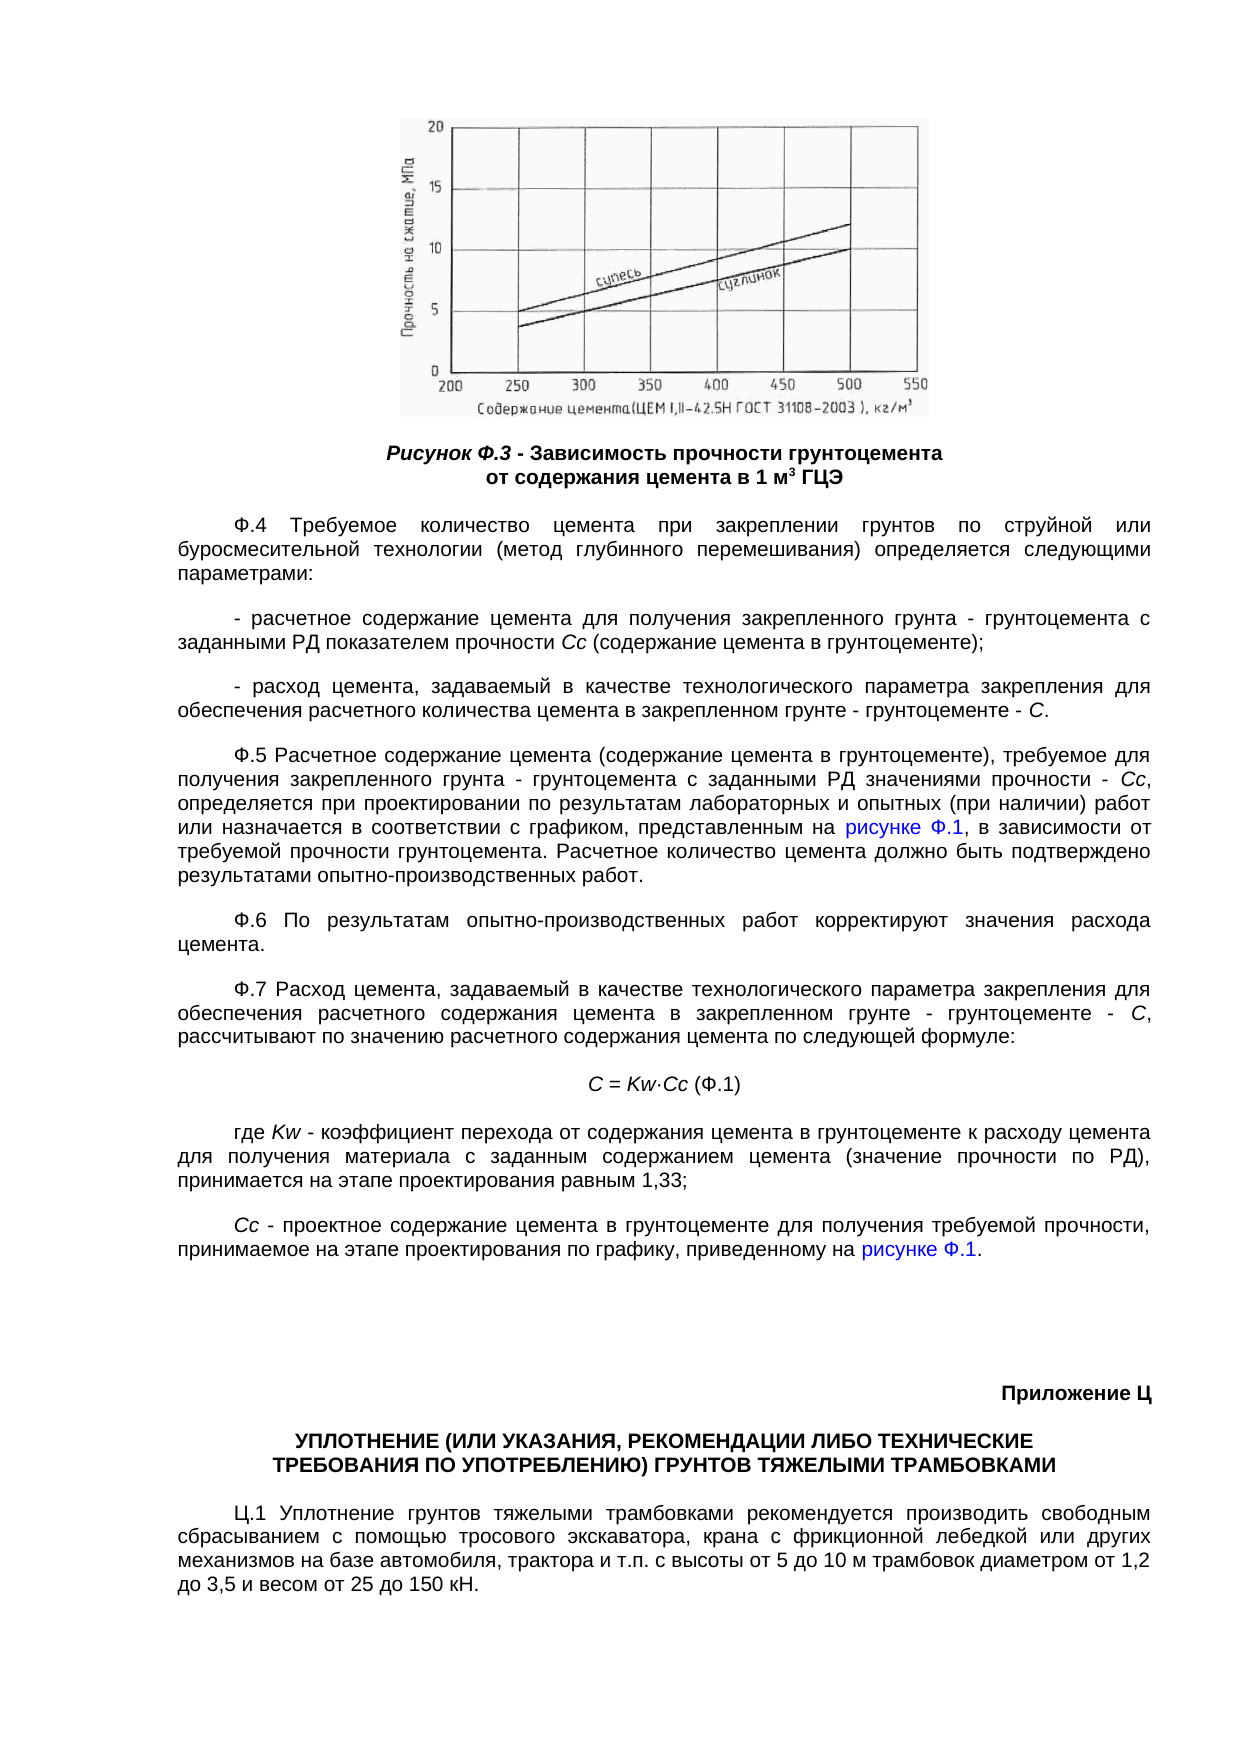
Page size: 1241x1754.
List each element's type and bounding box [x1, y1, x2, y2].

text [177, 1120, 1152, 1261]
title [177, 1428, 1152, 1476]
picture [400, 118, 929, 417]
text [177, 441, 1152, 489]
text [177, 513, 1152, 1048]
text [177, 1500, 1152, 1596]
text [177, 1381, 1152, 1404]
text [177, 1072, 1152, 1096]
